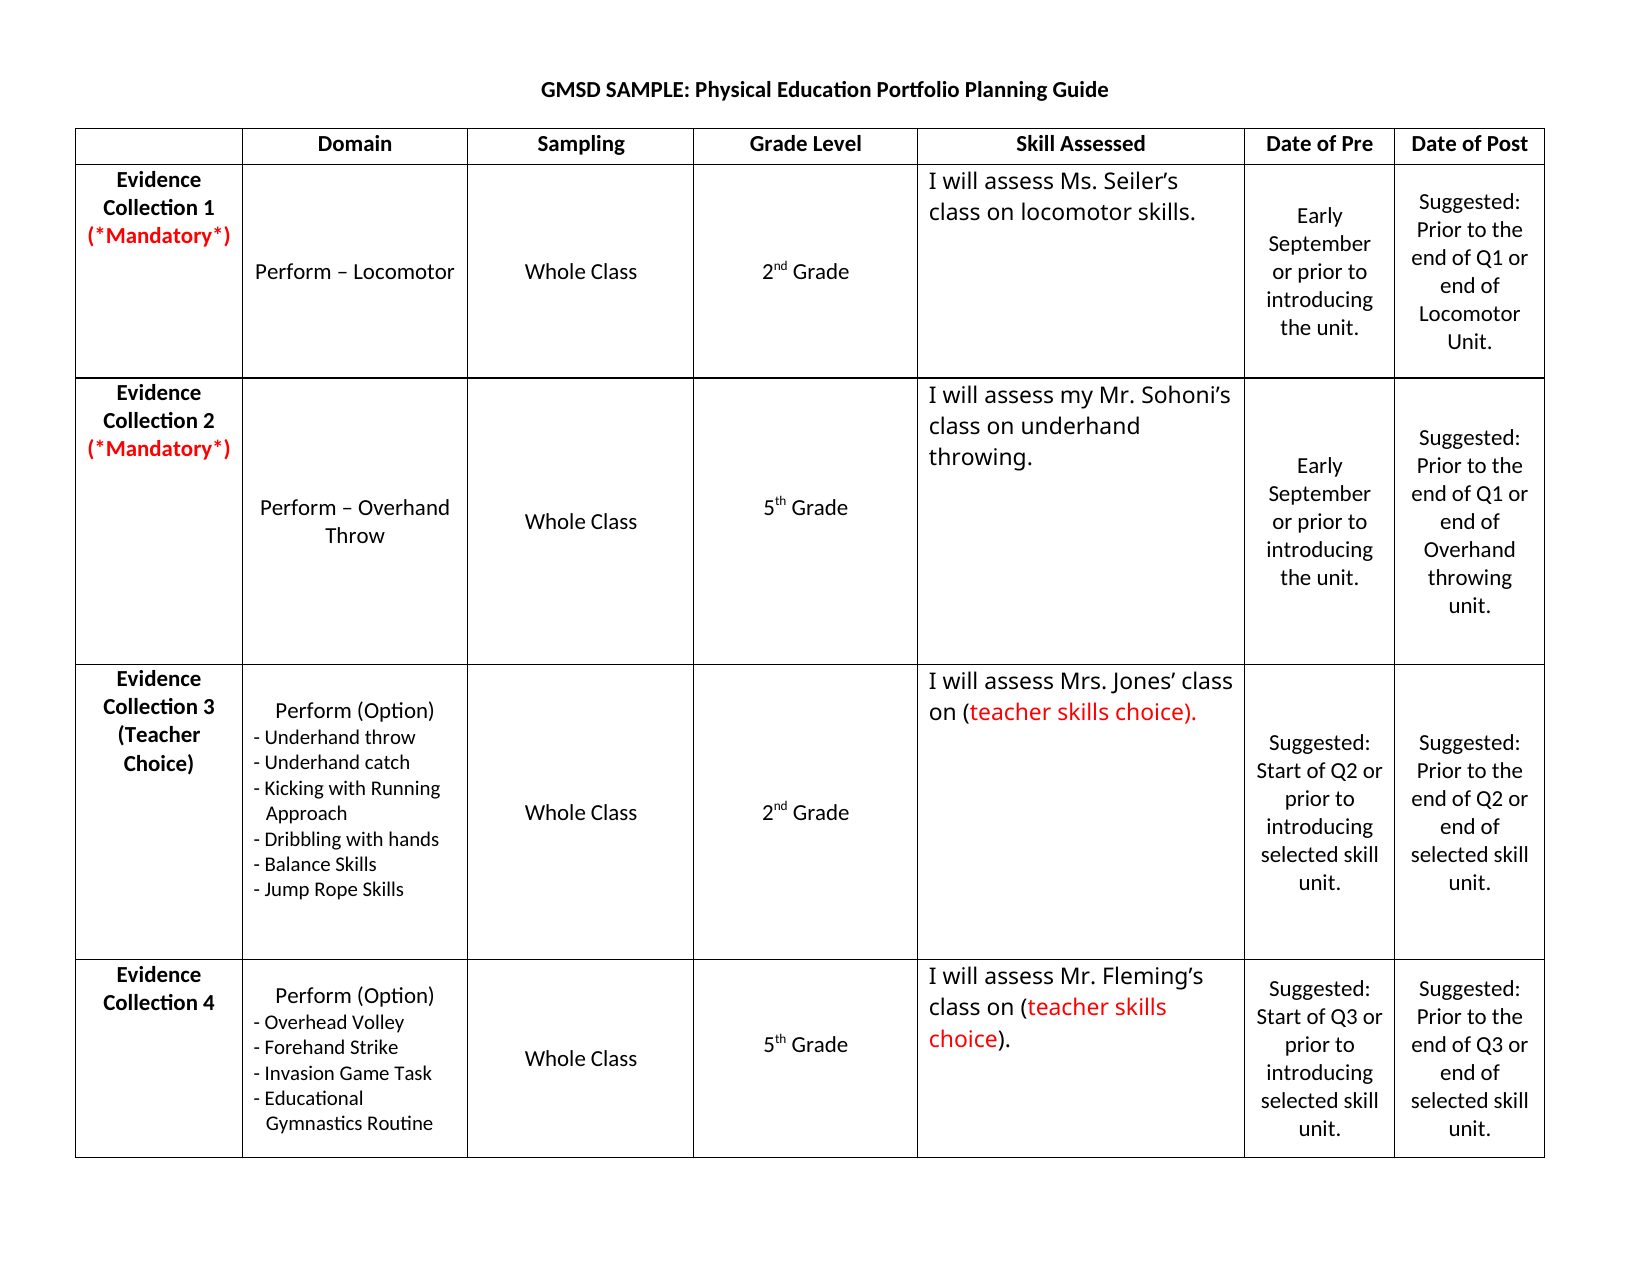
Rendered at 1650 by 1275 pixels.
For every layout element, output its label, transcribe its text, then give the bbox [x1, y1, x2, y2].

table_cell 2nd Grade [694, 165, 917, 377]
table_cell Whole Class [468, 165, 693, 377]
table_cell Perform (Option) - Underhand throw - Underhand catch - Kicking with Running Approach - Dribbling with hands - Balance Skills - Jump Rope Skills [243, 665, 467, 959]
table_cell Suggested: Prior to the end of Q3 or end of selected skill unit. [1395, 960, 1544, 1157]
table_cell 5th Grade [694, 960, 917, 1157]
table_cell Whole Class [468, 960, 693, 1157]
table_cell Suggested: Prior to the end of Q1 or end of Overhand throwing unit. [1395, 379, 1544, 663]
table_cell Suggested: Prior to the end of Q2 or end of selected skill unit. [1395, 665, 1544, 959]
text GMSD SAMPLE: Physical Education Portfolio Planning Guide [75, 75, 1575, 103]
table_cell Early September or prior to introducing the unit. [1245, 379, 1394, 663]
table_cell Whole Class [468, 379, 693, 663]
table_header Skill Assessed [918, 129, 1244, 164]
table_cell I will assess Mrs. Jones’ class on (teacher skills choice). [918, 665, 1244, 959]
table_cell 5th Grade [694, 379, 917, 663]
table_cell Suggested: Start of Q2 or prior to introducing selected skill unit. [1245, 665, 1394, 959]
table_cell Evidence Collection 4 [76, 960, 242, 1157]
table_header Date of Pre [1245, 129, 1394, 164]
table_header Domain [243, 129, 467, 164]
table_header Date of Post [1395, 129, 1544, 164]
table_cell Suggested: Start of Q3 or prior to introducing selected skill unit. [1245, 960, 1394, 1157]
table_cell 2nd Grade [694, 665, 917, 959]
table_header Grade Level [694, 129, 917, 164]
table_cell Evidence Collection 1 (*Mandatory*) [76, 165, 242, 377]
table_cell Perform – Locomotor [243, 165, 467, 377]
table_cell Perform – Overhand Throw [243, 379, 467, 663]
table_cell Suggested: Prior to the end of Q1 or end of Locomotor Unit. [1395, 165, 1544, 377]
table_cell Perform (Option) - Overhead Volley - Forehand Strike - Invasion Game Task - Educational Gymnastics Routine [243, 960, 467, 1157]
table_cell Evidence Collection 2 (*Mandatory*) [76, 379, 242, 663]
table_cell I will assess Mr. Fleming’s class on (teacher skills choice). [918, 960, 1244, 1157]
table_cell I will assess my Mr. Sohoni’s class on underhand throwing. [918, 379, 1244, 663]
table_cell Evidence Collection 3 (Teacher Choice) [76, 665, 242, 959]
table_cell I will assess Ms. Seiler’s class on locomotor skills. [918, 165, 1244, 377]
table_header [76, 129, 242, 164]
table_cell Early September or prior to introducing the unit. [1245, 165, 1394, 377]
table_cell Whole Class [468, 665, 693, 959]
table_header Sampling [468, 129, 693, 164]
